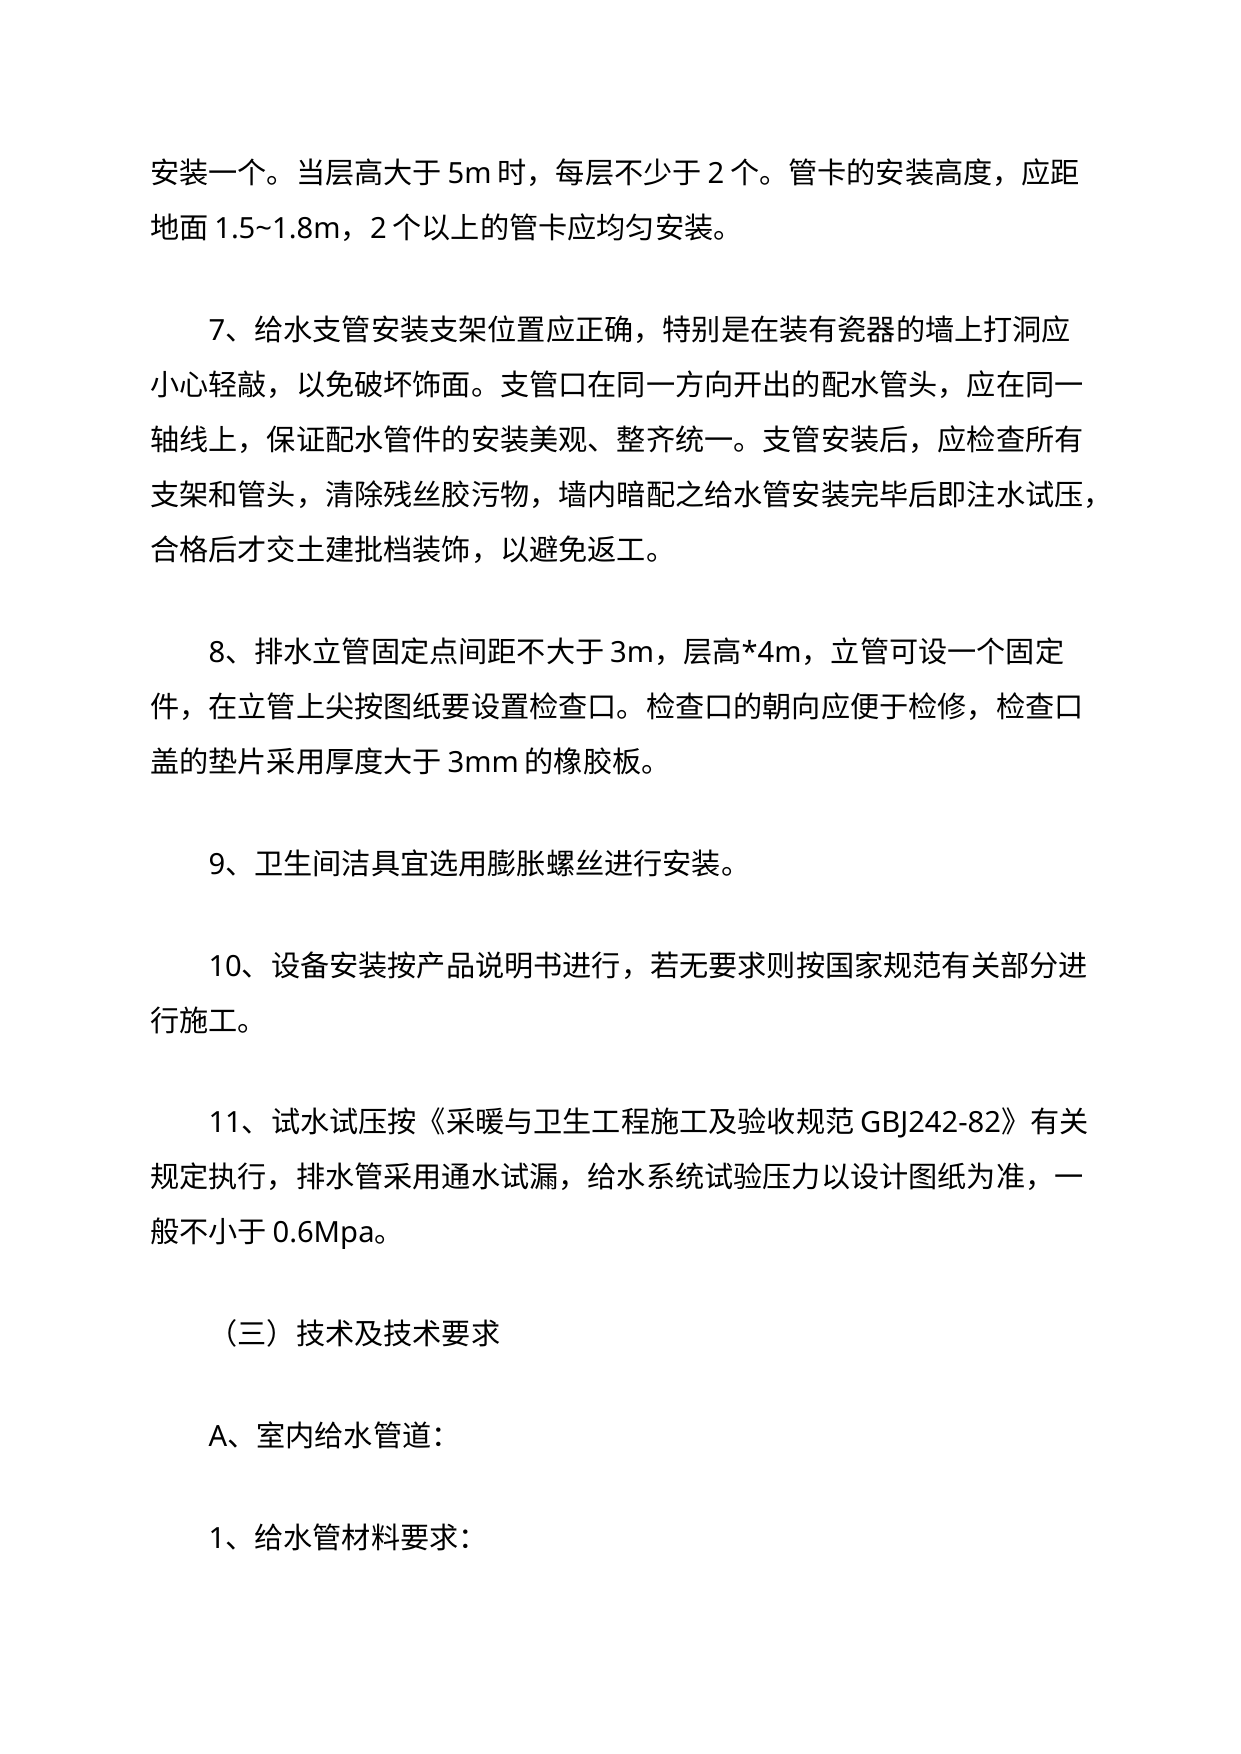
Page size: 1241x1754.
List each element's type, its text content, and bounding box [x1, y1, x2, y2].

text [150, 150, 1090, 247]
text 10、设备安装按产品说明书进行，若无要求则按国家规范有关部分进行施工。 [150, 942, 1090, 1039]
text 8、排水立管固定点间距不大于3m，层高*4m，立管可设一个固定件，在立管上尖按图纸要设置检查口。检查口的朝向应便于检修，检查口盖的垫片采用厚度大于3mm的橡胶板。 [150, 628, 1090, 781]
text 11、试水试压按《采暖与卫生工程施工及验收规范GBJ242-82》有关规定执行，排水管采用通水试漏，给水系统试验压力以设计图纸为准，一般不小于0.6Mpa。 [150, 1099, 1090, 1251]
text 1、给水管材料要求： [150, 1515, 1090, 1557]
text A、室内给水管道： [150, 1413, 1090, 1455]
text （三）技术及技术要求 [150, 1311, 1090, 1353]
text 7、给水支管安装支架位置应正确，特别是在装有瓷器的墙上打洞应小心轻敲，以免破坏饰面。支管口在同一方向开出的配水管头，应在同一轴线上，保证配水管件的安装美观、整齐统一。支管安装后，应检查所有支架和管头，清除残丝胶污物，墙内暗配之给水管安装完毕后即注水试压，合格后才交土建批档装饰，以避免返工。 [150, 307, 1090, 569]
text 9、卫生间洁具宜选用膨胀螺丝进行安装。 [150, 840, 1090, 883]
